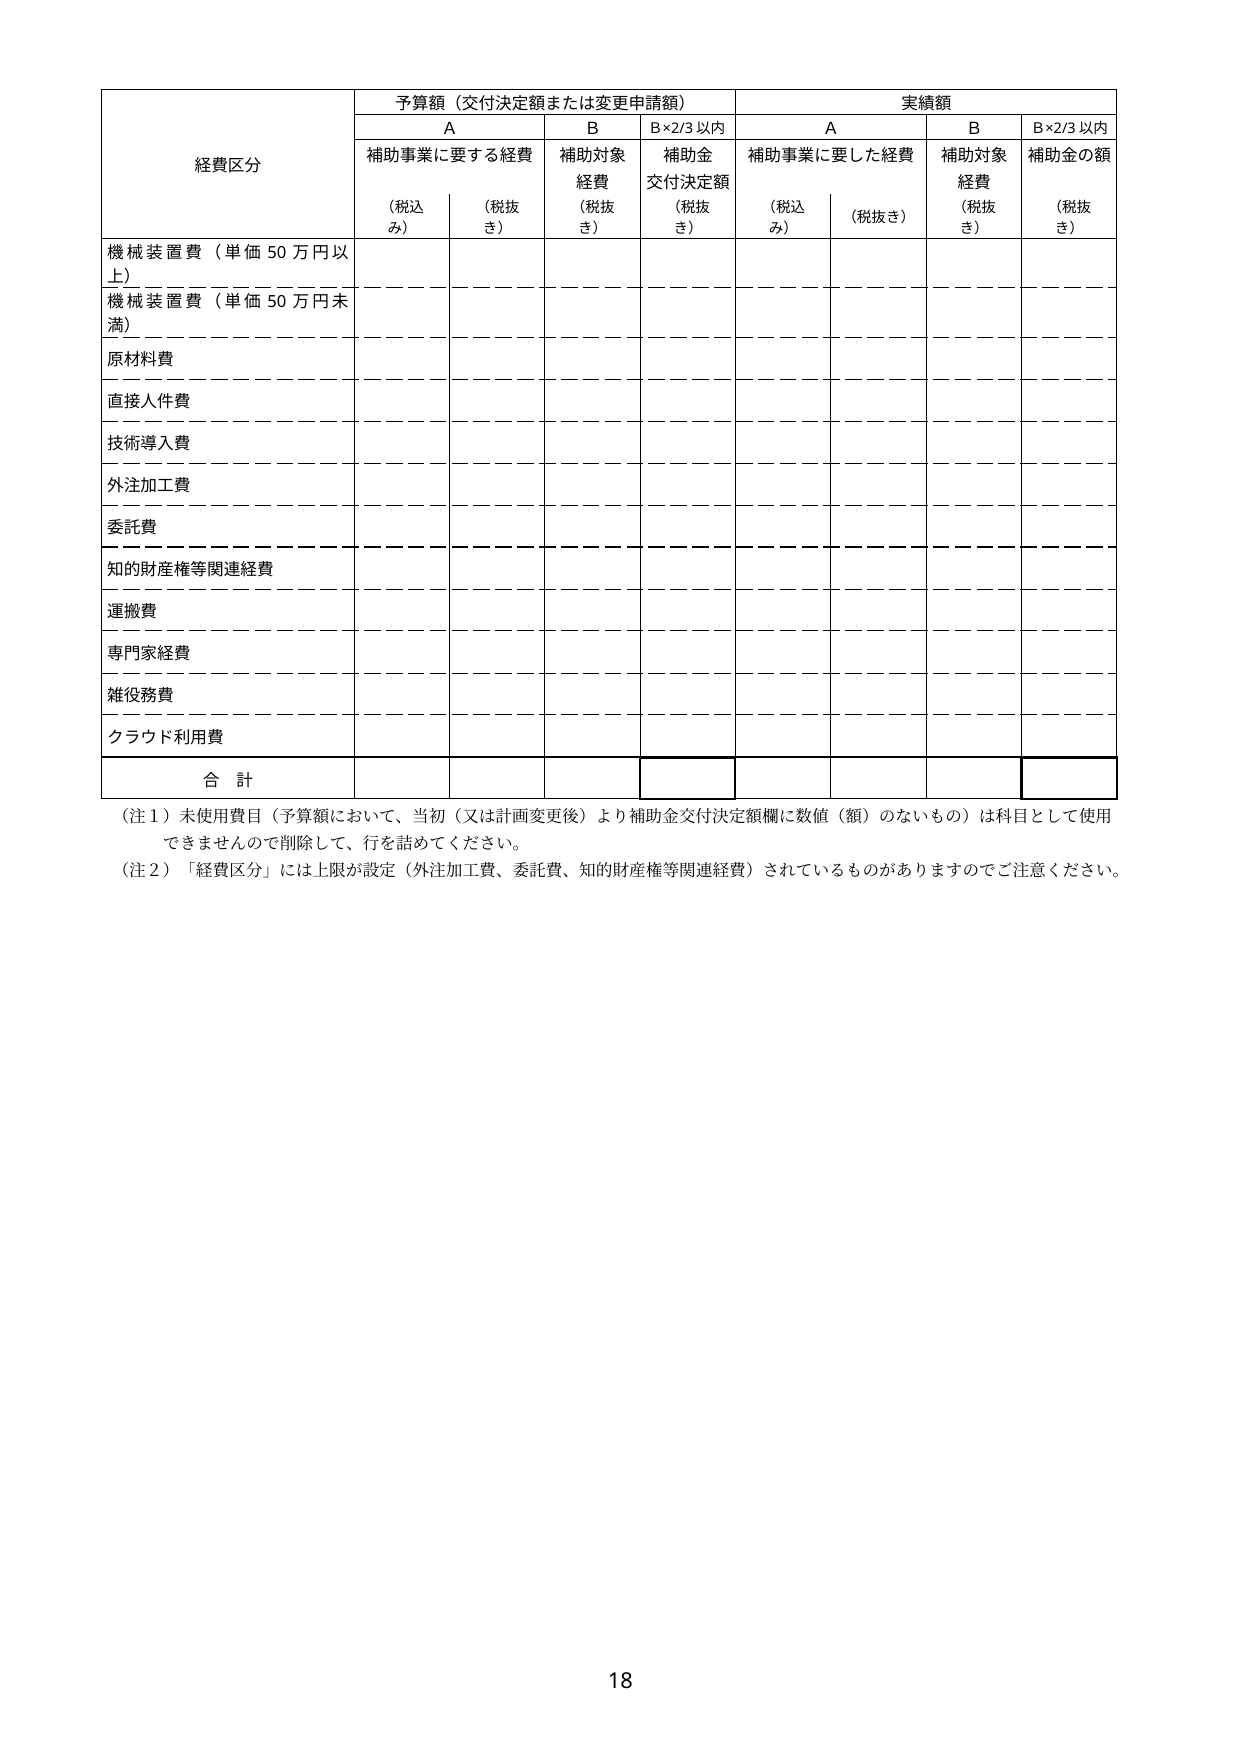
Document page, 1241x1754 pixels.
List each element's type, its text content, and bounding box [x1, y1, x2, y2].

table_cell [927, 463, 1021, 504]
table_cell [355, 505, 449, 546]
table_cell [641, 421, 735, 462]
table_cell [831, 505, 926, 546]
table_cell [1022, 463, 1116, 504]
table_cell [736, 239, 830, 287]
table_cell [831, 239, 926, 287]
table_cell [450, 673, 544, 714]
table_cell [641, 630, 735, 672]
table_cell [545, 505, 640, 546]
table_cell 外注加工費 [102, 463, 354, 504]
table_cell [736, 505, 830, 546]
table_cell [927, 505, 1021, 546]
table_cell [355, 421, 449, 462]
table_cell [831, 673, 926, 714]
table_cell [831, 546, 926, 588]
table_cell 原材料費 [102, 337, 354, 378]
table_cell Ｂ [545, 115, 640, 139]
table_cell [927, 589, 1021, 630]
table_cell 経費区分 [102, 90, 354, 238]
table_cell [831, 630, 926, 672]
table_cell [545, 589, 640, 630]
table_cell [641, 714, 735, 756]
table_cell 雑役務費 [102, 673, 354, 714]
table_cell [545, 337, 640, 378]
table_cell Ａ [736, 115, 926, 139]
table_cell [831, 714, 926, 756]
table_cell （税込み） [736, 194, 830, 238]
table_cell [355, 287, 449, 337]
table_cell Ｂ [927, 115, 1021, 139]
table_cell [927, 673, 1021, 714]
table_cell [450, 714, 544, 756]
table_cell [831, 379, 926, 421]
table_cell [545, 546, 640, 588]
table_cell [450, 239, 544, 287]
table_cell [1022, 421, 1116, 462]
table_cell 補助金 交付決定額 [641, 140, 735, 194]
table_cell [355, 546, 449, 588]
table_cell 補助対象 経費 [927, 140, 1021, 194]
table_cell 専門家経費 [102, 630, 354, 672]
table_cell [641, 463, 735, 504]
table_cell クラウド利用費 [102, 714, 354, 756]
table_cell [1022, 673, 1116, 714]
table_cell [641, 546, 735, 588]
table_cell [927, 758, 1020, 798]
table_cell [831, 287, 926, 337]
table_cell [450, 421, 544, 462]
table_cell 実績額 [736, 90, 1116, 114]
table_cell [355, 463, 449, 504]
table_cell 機械装置費（単価50万円未満） [102, 287, 354, 337]
table_cell [545, 630, 640, 672]
table_cell [736, 546, 830, 588]
table_cell [450, 758, 544, 798]
table_cell （税抜き） [1022, 194, 1116, 238]
table_cell 合 計 [102, 758, 354, 798]
table_cell 予算額（交付決定額または変更申請額） [355, 90, 735, 114]
table_cell 直接人件費 [102, 379, 354, 421]
table_cell [355, 239, 449, 287]
table_cell [545, 239, 640, 287]
table_cell [450, 505, 544, 546]
table_cell [545, 379, 640, 421]
table_cell [736, 337, 830, 378]
table_cell [831, 337, 926, 378]
table_cell 機械装置費（単価50万円以上） [102, 239, 354, 287]
table_cell [1022, 287, 1116, 337]
table_cell [355, 714, 449, 756]
table_cell [736, 287, 830, 337]
table_cell （税抜き） [831, 194, 926, 238]
table_cell [927, 337, 1021, 378]
table_cell [450, 589, 544, 630]
table_cell （税抜き） [641, 194, 735, 238]
table_cell [450, 546, 544, 588]
table_cell [641, 379, 735, 421]
table_cell [641, 589, 735, 630]
table_cell [736, 421, 830, 462]
table_cell [1022, 546, 1116, 588]
table_cell [450, 630, 544, 672]
table_cell [545, 421, 640, 462]
table_cell [1023, 759, 1116, 798]
table_cell [927, 714, 1021, 756]
table_cell （税抜き） [927, 194, 1021, 238]
table_cell 知的財産権等関連経費 [102, 546, 354, 588]
table_cell [927, 287, 1021, 337]
table_cell [545, 287, 640, 337]
table_cell [355, 337, 449, 378]
table_cell [831, 421, 926, 462]
table_cell [355, 379, 449, 421]
table_cell [450, 337, 544, 378]
table_cell （税込み） [355, 194, 449, 238]
table_cell [736, 673, 830, 714]
text （注１）未使用費目（予算額において、当初（又は計画変更後）より補助金交付決定額欄に数値（額）のないもの）は科目として使用できませんので削除して、行を詰めてください。 [112, 800, 1128, 854]
table_cell [355, 630, 449, 672]
table_cell [831, 463, 926, 504]
table_cell [736, 758, 830, 798]
table_cell [1022, 505, 1116, 546]
table_cell [927, 379, 1021, 421]
table_cell [927, 630, 1021, 672]
table_cell [641, 337, 735, 378]
table_cell [641, 239, 735, 287]
table_cell [450, 379, 544, 421]
table_cell [1022, 714, 1116, 756]
table_cell [450, 463, 544, 504]
table_cell [1022, 589, 1116, 630]
table_cell [736, 379, 830, 421]
table_cell [641, 759, 734, 798]
table_cell 補助対象 経費 [545, 140, 640, 194]
table_cell [545, 714, 640, 756]
table_cell [736, 589, 830, 630]
table_cell [355, 589, 449, 630]
table_cell （税抜き） [450, 194, 544, 238]
table_cell [927, 239, 1021, 287]
table_cell [641, 505, 735, 546]
table_cell 補助金の額 [1022, 140, 1116, 194]
table_cell [831, 589, 926, 630]
table_cell 技術導入費 [102, 421, 354, 462]
table_cell Ａ [355, 115, 544, 139]
table_cell [1022, 630, 1116, 672]
table_cell 委託費 [102, 505, 354, 546]
table_cell [927, 546, 1021, 588]
table_cell [927, 421, 1021, 462]
table_cell [736, 714, 830, 756]
table_cell [545, 673, 640, 714]
table_cell [641, 287, 735, 337]
table_cell Ｂ×2/3以内 [641, 115, 735, 139]
table_cell [1022, 239, 1116, 287]
table_cell [545, 758, 639, 798]
text （注２）「経費区分」には上限が設定（外注加工費、委託費、知的財産権等関連経費）されているものがありますのでご注意ください。 [112, 854, 1150, 882]
table_cell [1022, 337, 1116, 378]
table_cell [545, 463, 640, 504]
table_cell 運搬費 [102, 589, 354, 630]
table_cell （税抜き） [545, 194, 640, 238]
table_cell [831, 758, 926, 798]
table_cell [450, 287, 544, 337]
table_cell [736, 630, 830, 672]
table_cell [736, 463, 830, 504]
table_cell 補助事業に要した経費 [736, 140, 926, 194]
table_cell Ｂ×2/3以内 [1022, 115, 1116, 139]
table_cell [355, 758, 449, 798]
table_cell [355, 673, 449, 714]
table_cell [1022, 379, 1116, 421]
table_cell [641, 673, 735, 714]
table_cell 補助事業に要する経費 [355, 140, 544, 194]
